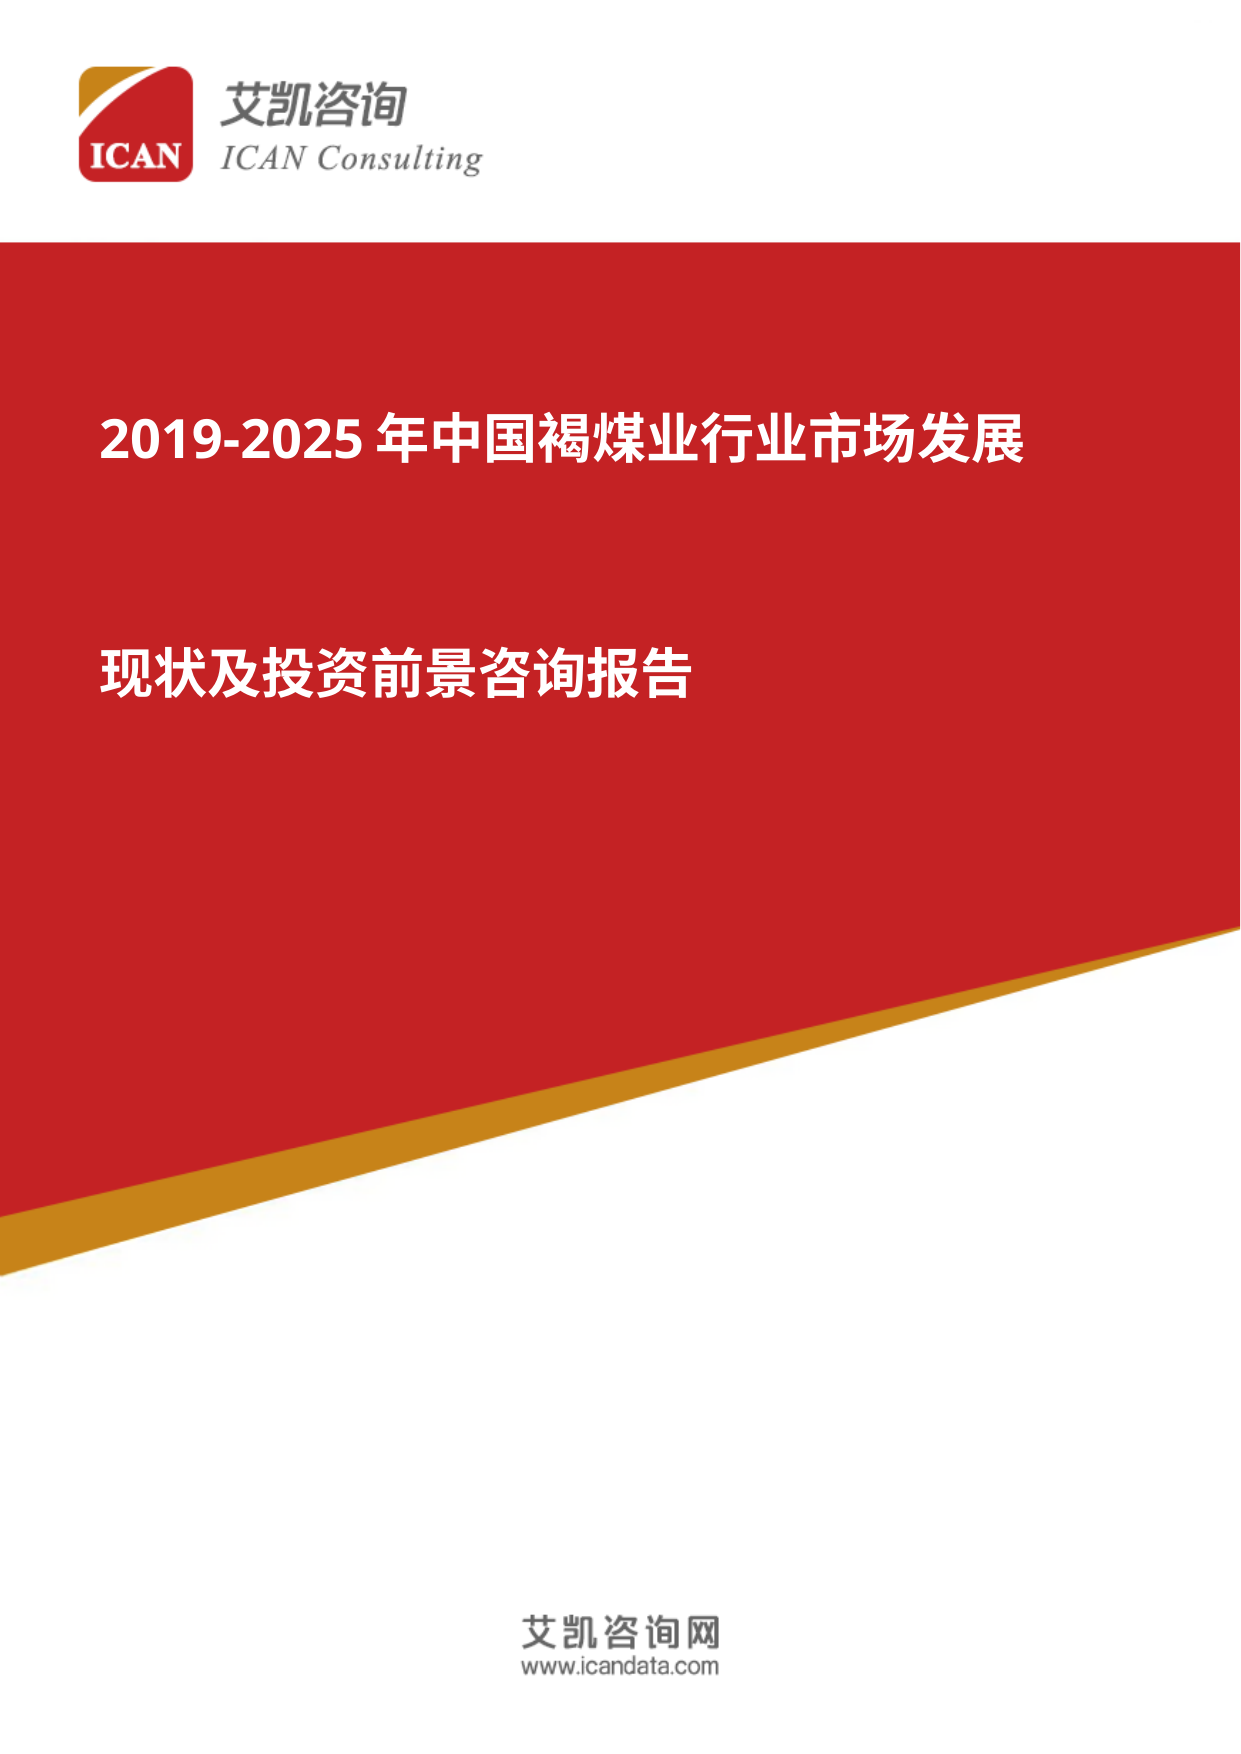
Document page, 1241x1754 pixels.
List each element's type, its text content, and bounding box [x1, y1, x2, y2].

subtitle 2019-2025年中国褐煤业行业市场发展现状及投资前景咨询报告 [99, 386, 1053, 718]
picture [0, 5, 1241, 1754]
